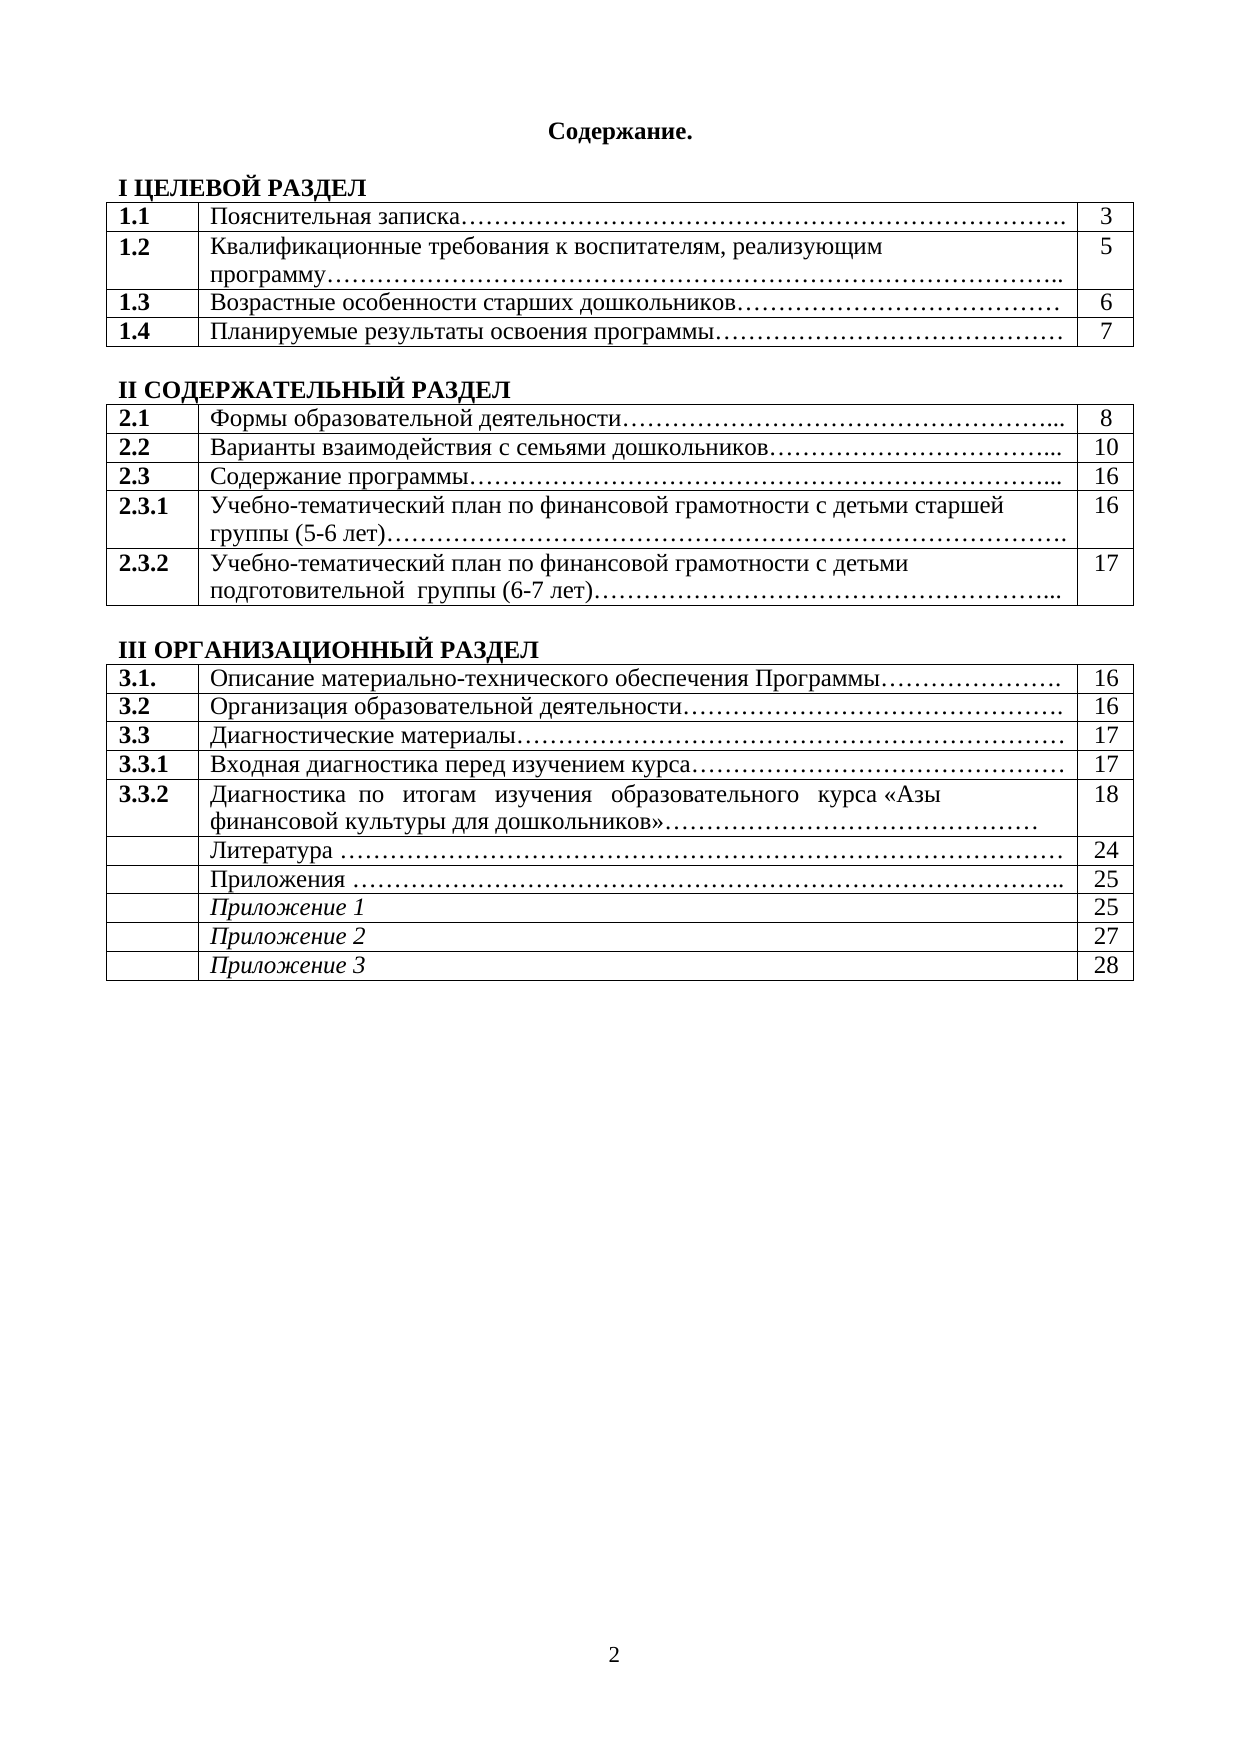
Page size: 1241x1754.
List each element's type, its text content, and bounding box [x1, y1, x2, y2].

table_cell 3.2 [107, 694, 198, 721]
table_cell Приложения ………………………………………………………………………….. [199, 866, 1077, 893]
table_cell Диагностика по итогам изучения образовательного курса «Азы финансовой культуры для дошкольников»……………………………………… [199, 780, 1077, 836]
table_cell Организация образовательной деятельности………………………………………. [199, 694, 1077, 721]
table_cell 18 [1078, 780, 1133, 836]
table_cell [107, 837, 198, 865]
table_cell 2.3.1 [107, 491, 198, 548]
table_header 3.1. [107, 665, 198, 692]
table_header Пояснительная записка………………………………………………………………. [199, 203, 1077, 231]
table_cell 16 [1078, 463, 1133, 490]
table_cell Диагностические материалы………………………………………………………… [199, 722, 1077, 750]
table_cell 1.3 [107, 290, 198, 317]
table_cell 7 [1078, 318, 1133, 346]
table_cell Литература …………………………………………………………………………… [199, 837, 1077, 865]
table_cell 3.3 [107, 722, 198, 750]
table_cell Возрастные особенности старших дошкольников………………………………… [199, 290, 1077, 317]
table_cell 17 [1078, 722, 1133, 750]
table_header 1.1 [107, 203, 198, 231]
subtitle СОДЕРЖАТЕЛЬНЫЙ РАЗДЕЛ [118, 376, 1165, 404]
table_cell 24 [1078, 837, 1133, 865]
subtitle Содержание. [102, 116, 1138, 145]
table_cell 1.2 [107, 232, 198, 288]
table_cell Планируемые результаты освоения программы…………………………………… [199, 318, 1077, 346]
table_cell 5 [1078, 232, 1133, 288]
table_cell 28 [1078, 952, 1133, 979]
table_cell 3.3.1 [107, 751, 198, 779]
table_cell Учебно-тематический план по финансовой грамотности с детьми старшей группы (5-6 лет)………………………………………………………………………. [199, 491, 1077, 548]
list ОРГАНИЗАЦИОННЫЙ РАЗДЕЛ [118, 635, 1165, 664]
table_header 16 [1078, 665, 1133, 692]
table_cell [107, 866, 198, 893]
table_cell 1.4 [107, 318, 198, 346]
table_cell 16 [1078, 491, 1133, 548]
table_cell 25 [1078, 894, 1133, 922]
table_cell Варианты взаимодействия с семьями дошкольников……………………………... [199, 434, 1077, 462]
table_cell 25 [1078, 866, 1133, 893]
table_cell 2.3.2 [107, 549, 198, 605]
list ЦЕЛЕВОЙ РАЗДЕЛ [118, 173, 1165, 202]
table_cell Входная диагностика перед изучением курса……………………………………… [199, 751, 1077, 779]
table_cell Квалификационные требования к воспитателям, реализующим программу…………………………………………………………………………….. [199, 232, 1077, 288]
table_header Описание материально-технического обеспечения Программы…………………. [199, 665, 1077, 692]
table_cell 3.3.2 [107, 780, 198, 836]
table_cell [107, 952, 198, 979]
table_cell [107, 923, 198, 951]
table_cell 2.3 [107, 463, 198, 490]
table_cell Приложение 1 [199, 894, 1077, 922]
table_header 3 [1078, 203, 1133, 231]
table_cell 16 [1078, 694, 1133, 721]
table_cell 2.2 [107, 434, 198, 462]
table_cell Учебно-тематический план по финансовой грамотности с детьми подготовительной группы (6-7 лет)………………………………………………... [199, 549, 1077, 605]
table_header 8 [1078, 405, 1133, 433]
table_cell 27 [1078, 923, 1133, 951]
table_header 2.1 [107, 405, 198, 433]
table_cell 6 [1078, 290, 1133, 317]
table_cell Приложение 3 [199, 952, 1077, 979]
table_cell Содержание программы……………………………………………………………... [199, 463, 1077, 490]
table_cell [107, 894, 198, 922]
table_cell Приложение 2 [199, 923, 1077, 951]
table_cell 17 [1078, 549, 1133, 605]
table_cell 10 [1078, 434, 1133, 462]
table_cell 17 [1078, 751, 1133, 779]
table_header Формы образовательной деятельности……………………………………………... [199, 405, 1077, 433]
